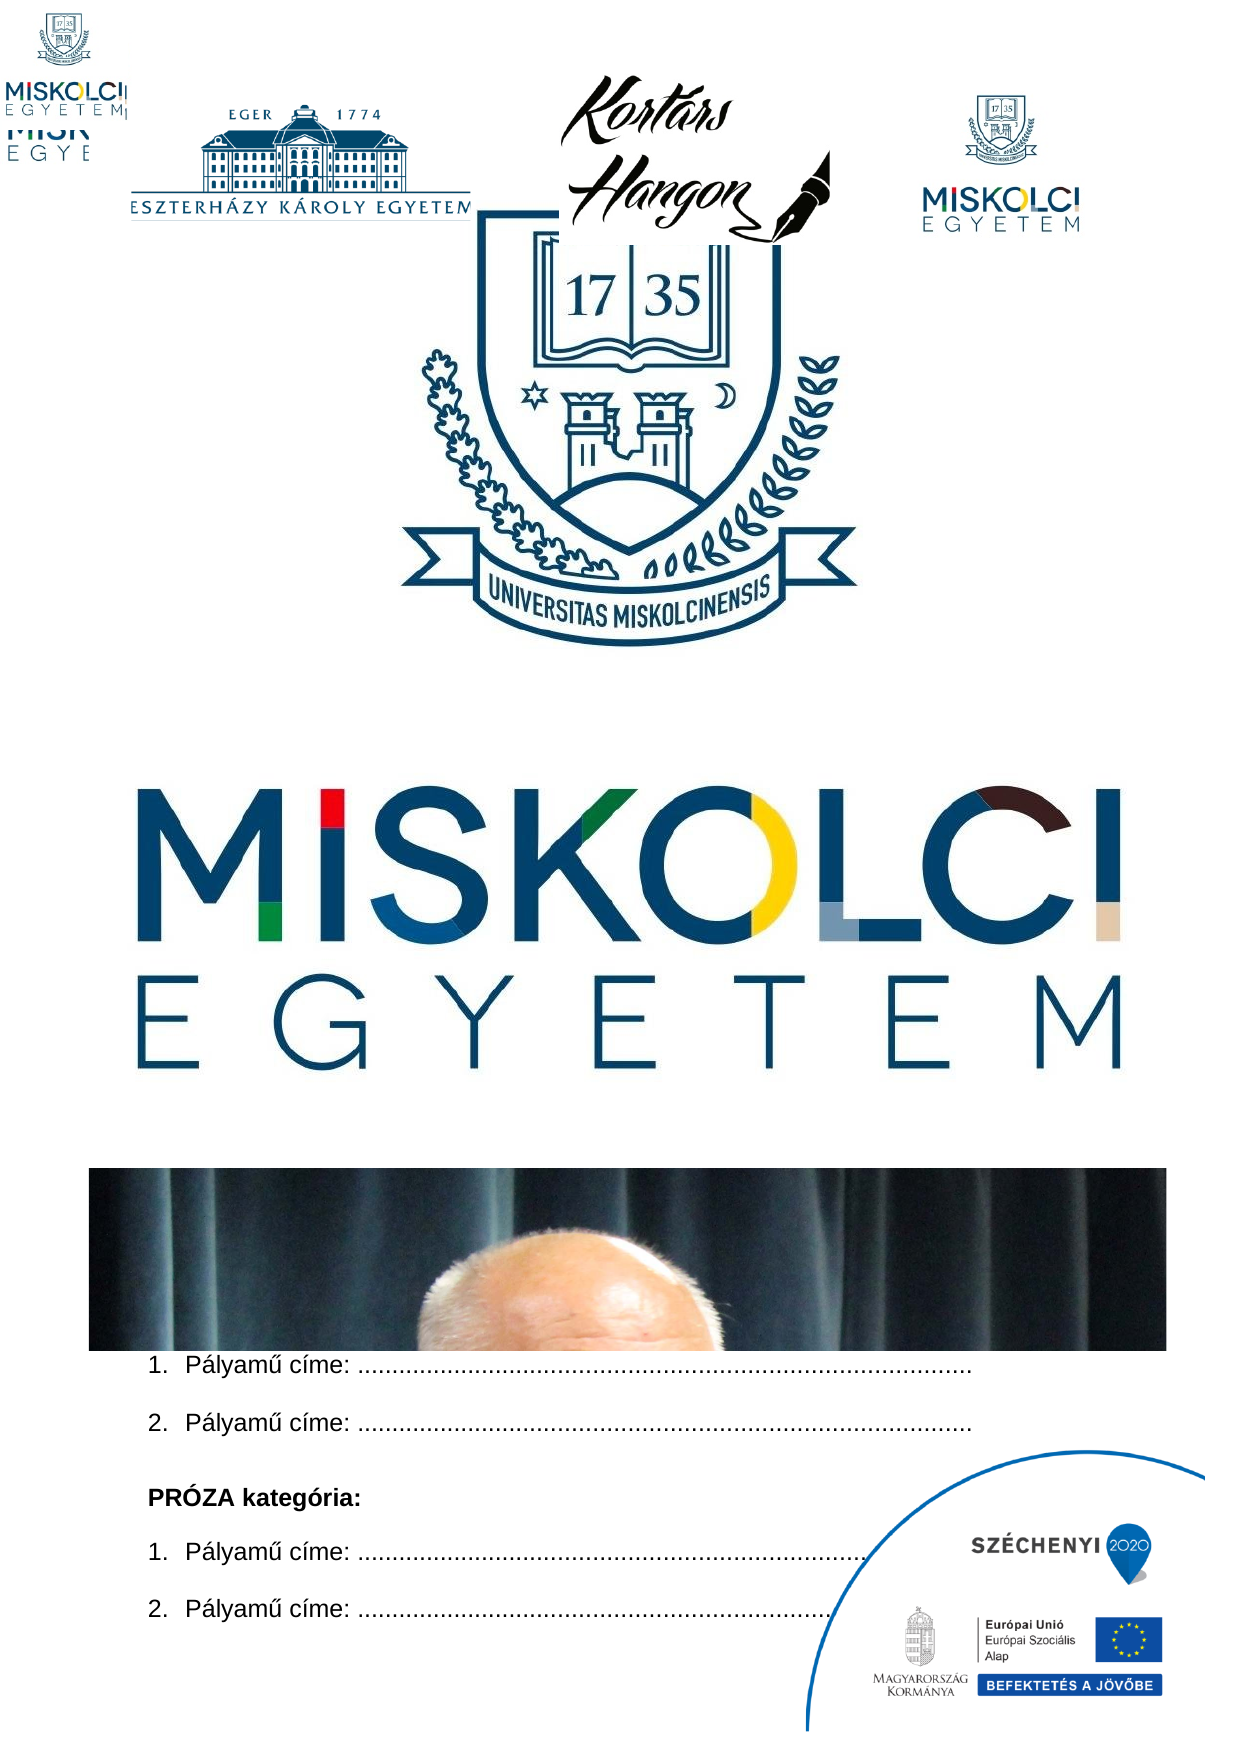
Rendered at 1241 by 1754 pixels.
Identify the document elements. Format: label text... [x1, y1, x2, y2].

text PRÓZA kategória: [148, 1426, 1166, 1454]
list Pályamű címe: [148, 1537, 1166, 1566]
text hozzájárulok. [89, 1623, 1166, 1652]
list Pályamű címe: [148, 1479, 1166, 1508]
list Pályamű címe: [148, 1351, 1166, 1379]
picture [0, 0, 1167, 1351]
text Első közlésre szánt pályaművem megjelenéséhez a pályázat költészetnapi kötetében [185, 1594, 1166, 1623]
